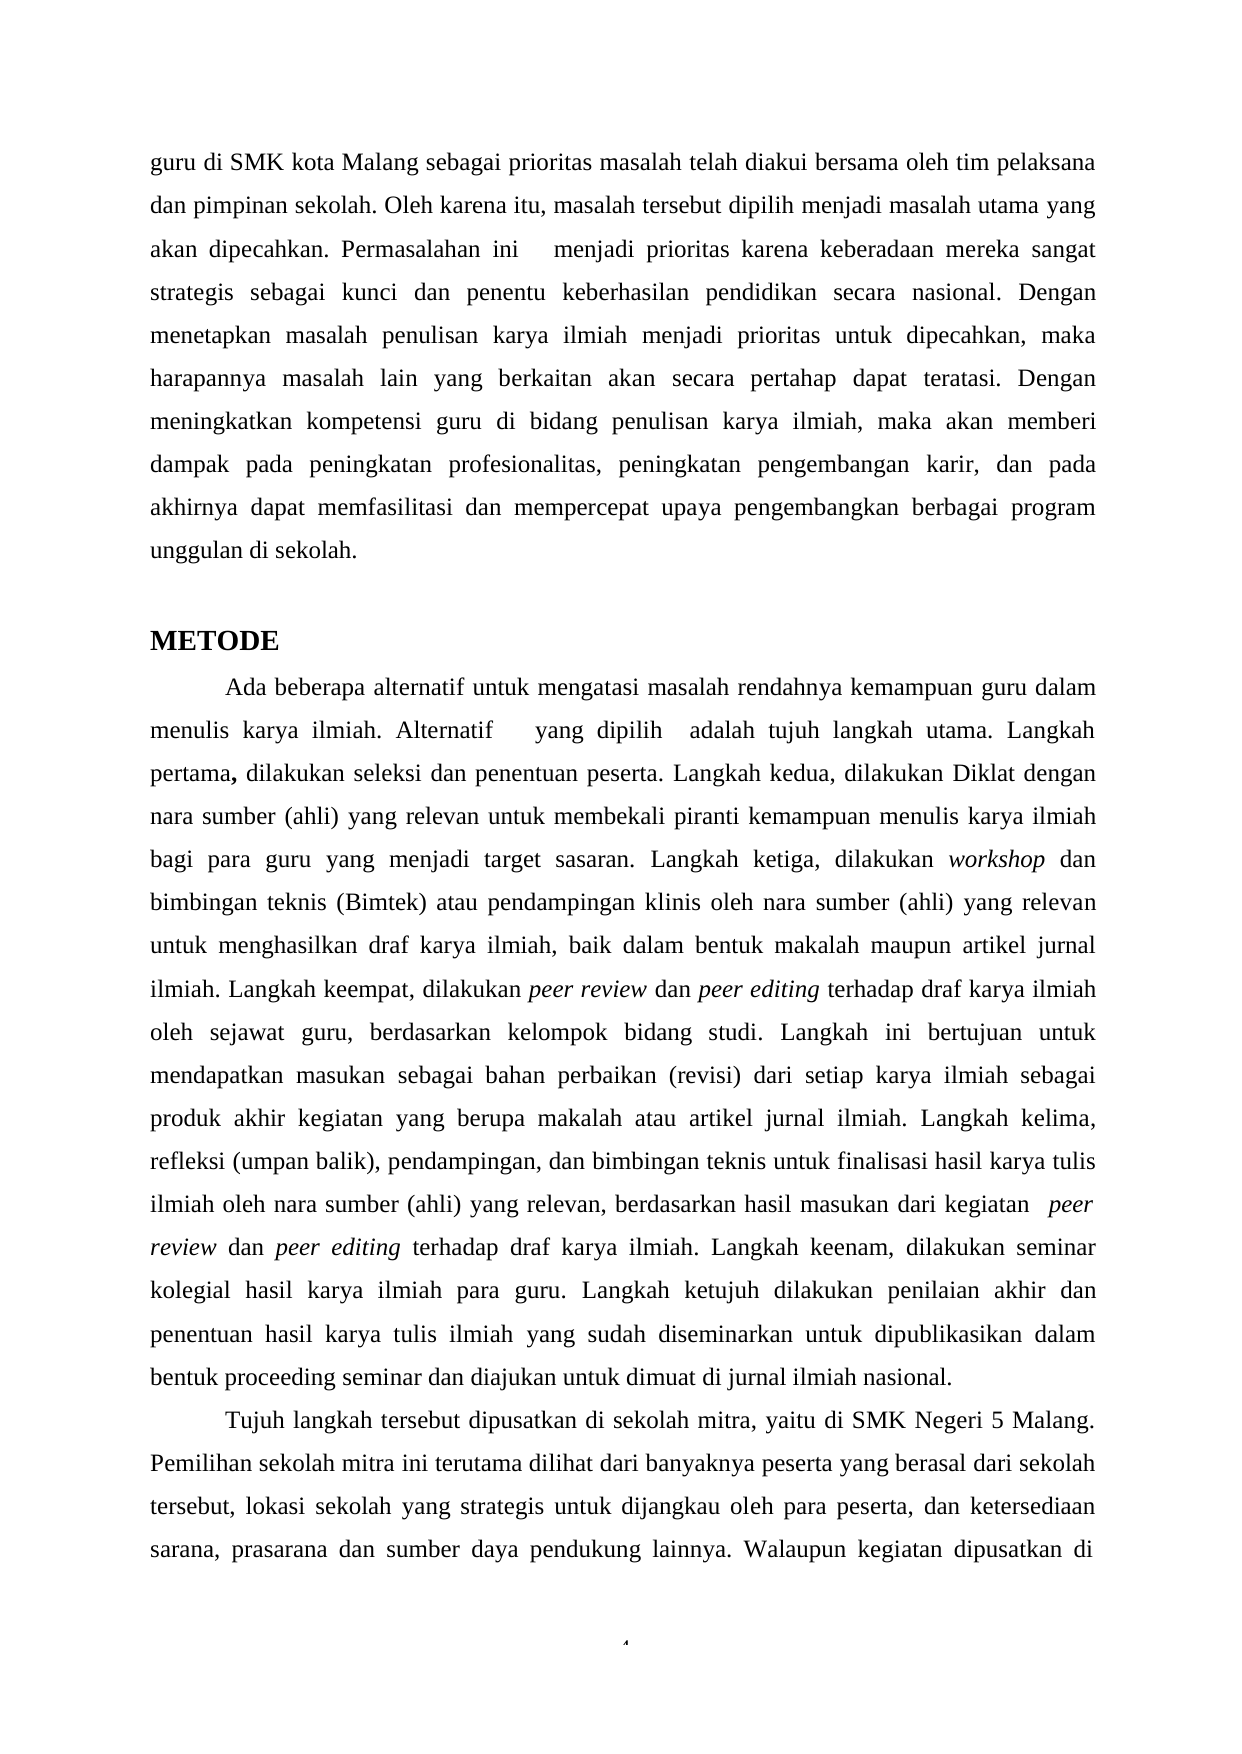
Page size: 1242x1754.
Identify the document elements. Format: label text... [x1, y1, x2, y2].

text Tujuh langkah tersebut dipusatkan di sekolah mitra, yaitu di SMK Negeri 5 Malang. Pemilihan sekolah mitra ini terutama dilihat dari banyaknya peserta yang berasal dari sekolah tersebut, lokasi sekolah yang strategis untuk dijangkau oleh para peserta, dan ketersediaan sarana, prasarana dan sumber daya pendukung lainnya. Walaupun kegiatan dipusatkan di [150, 1406, 1096, 1563]
text METODE [150, 623, 286, 656]
text Ada beberapa alternatif untuk mengatasi masalah rendahnya kemampuan guru dalam menulis karya ilmiah. Alternatif yang dipilih adalah tujuh langkah utama. Langkah pertama, dilakukan seleksi dan penentuan peserta. Langkah kedua, dilakukan Diklat dengan nara sumber (ahli) yang relevan untuk membekali piranti kemampuan menulis karya ilmiah bagi para guru yang menjadi target sasaran. Langkah ketiga, dilakukan workshop dan bimbingan teknis (Bimtek) atau pendampingan klinis oleh nara sumber (ahli) yang relevan untuk menghasilkan draf karya ilmiah, baik dalam bentuk makalah maupun artikel jurnal ilmiah. Langkah keempat, dilakukan peer review dan peer editing terhadap draf karya ilmiah oleh sejawat guru, berdasarkan kelompok bidang studi. Langkah ini bertujuan untuk mendapatkan masukan sebagai bahan perbaikan (revisi) dari setiap karya ilmiah sebagai produk akhir kegiatan yang berupa makalah atau artikel jurnal ilmiah. Langkah kelima, refleksi (umpan balik), pendampingan, dan bimbingan teknis untuk finalisasi hasil karya tulis ilmiah oleh nara sumber (ahli) yang relevan, berdasarkan hasil masukan dari kegiatan peer review dan peer editing terhadap draf karya ilmiah. Langkah keenam, dilakukan seminar kolegial hasil karya ilmiah para guru. Langkah ketujuh dilakukan penilaian akhir dan penentuan hasil karya tulis ilmiah yang sudah diseminarkan untuk dipublikasikan dalam bentuk proceeding seminar dan diajukan untuk dimuat di jurnal ilmiah nasional. [150, 672, 1096, 1391]
text guru di SMK kota Malang sebagai prioritas masalah telah diakui bersama oleh tim pelaksana dan pimpinan sekolah. Oleh karena itu, masalah tersebut dipilih menjadi masalah utama yang akan dipecahkan. Permasalahan ini menjadi prioritas karena keberadaan mereka sangat strategis sebagai kunci dan penentu keberhasilan pendidikan secara nasional. Dengan menetapkan masalah penulisan karya ilmiah menjadi prioritas untuk dipecahkan, maka harapannya masalah lain yang berkaitan akan secara pertahap dapat teratasi. Dengan meningkatkan kompetensi guru di bidang penulisan karya ilmiah, maka akan memberi dampak pada peningkatan profesionalitas, peningkatan pengembangan karir, dan pada akhirnya dapat memfasilitasi dan mempercepat upaya pengembangkan berbagai program unggulan di sekolah. [150, 147, 1096, 564]
